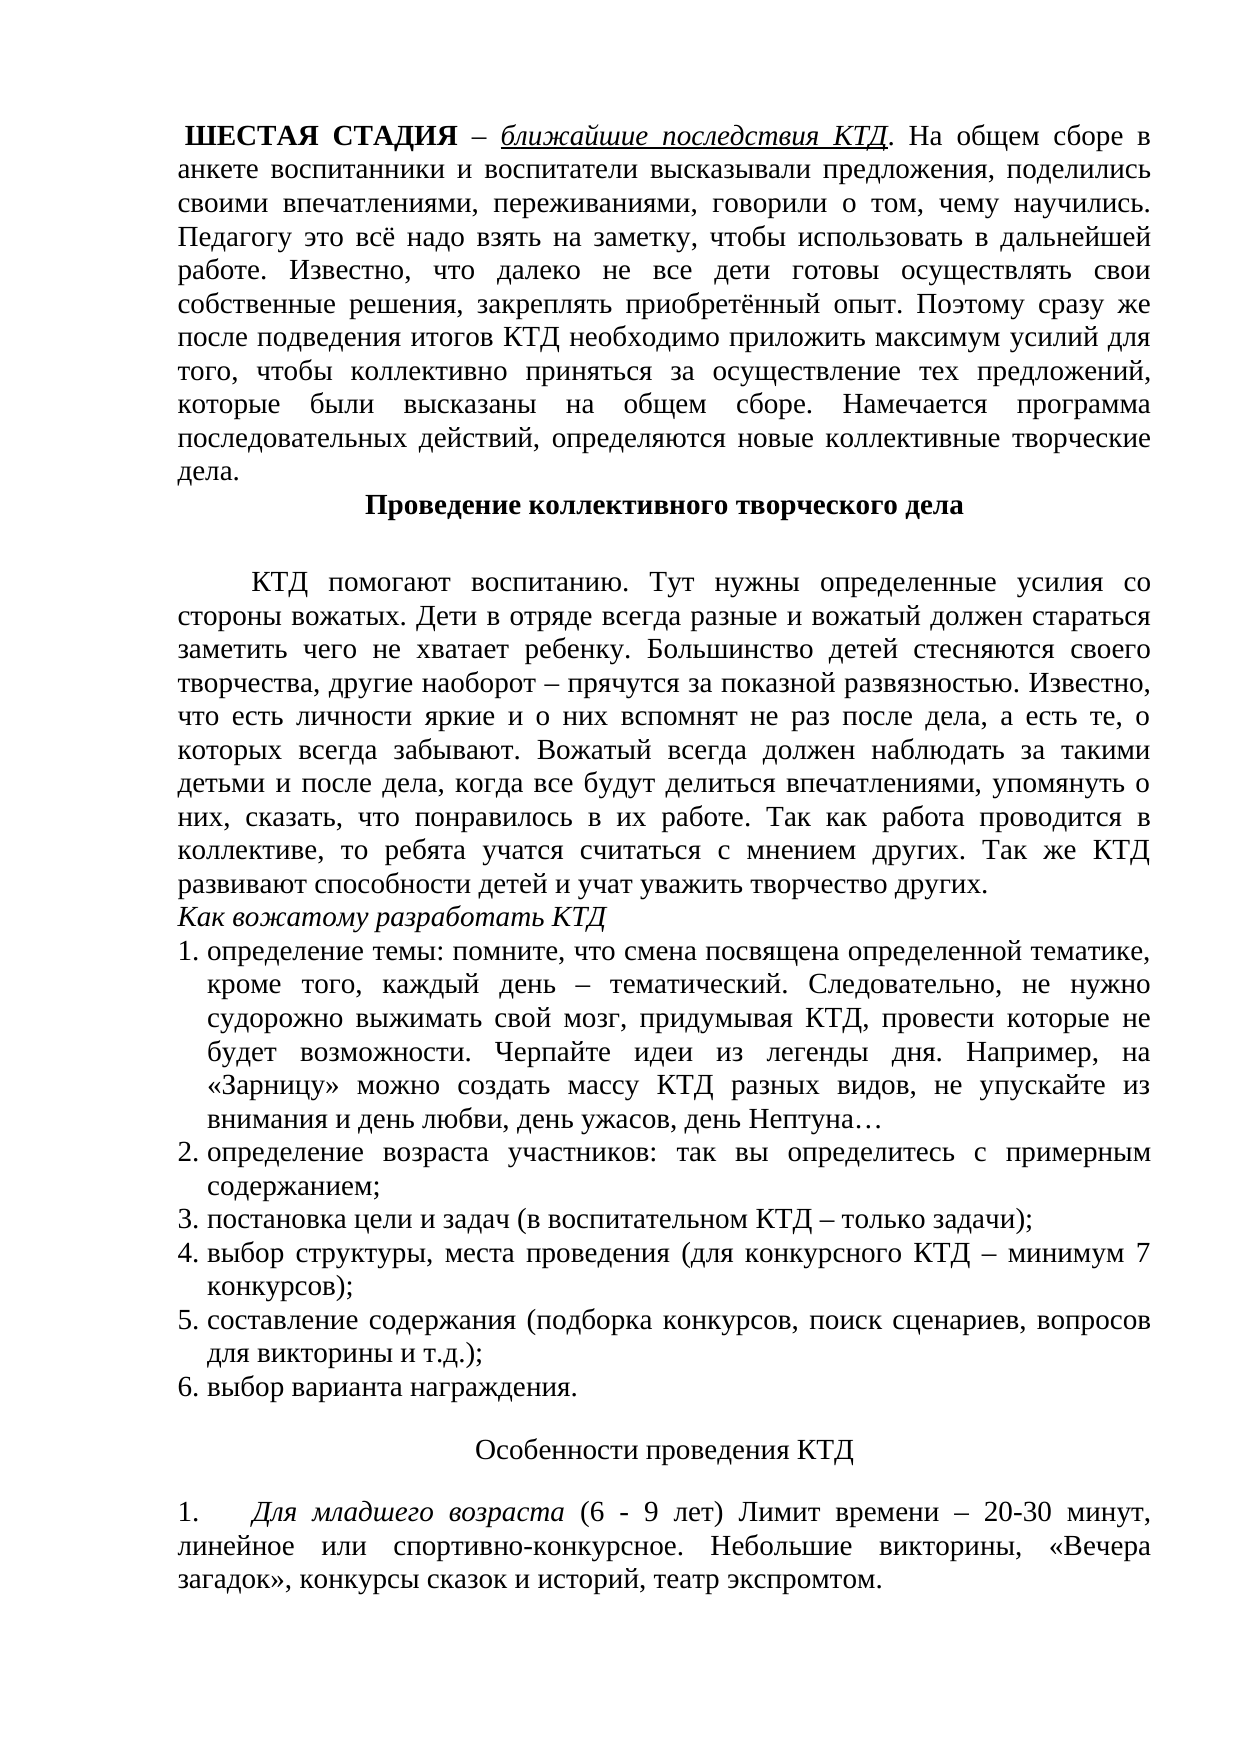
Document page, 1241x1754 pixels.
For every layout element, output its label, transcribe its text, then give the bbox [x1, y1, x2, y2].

text Проведение коллективного творческого дела [177, 822, 1152, 856]
list постановка цели и задач (в воспитательном КТД – только задачи); [177, 1537, 1152, 1570]
list определение темы: помните, что смена посвящена определенной тематике, кроме того, каждый день – тематический. Следовательно, не нужно судорожно выжимать свой мозг, придумывая КТД, провести которые не будет возможности. Черпайте идеи из легенды дня. Например, на «Зарницу» можно создать массу КТД разных видов, не упускайте из внимания и день любви, день ужасов, день Нептуна… [177, 1268, 1152, 1470]
text «Время на штурм» -это самый оперативный метод коллективного анализа, в котором проводится обсуждение по микрогруппам в течение короткого времени, а затем микрогруппы делятся впечатлениями. [177, 118, 1152, 219]
list определение возраста участников: так вы определитесь с примерным содержанием; [177, 1470, 1152, 1537]
text «Газета-ветерок»- все сказанное выше записывается на листах бумаги, которые затем наклеиваются на общий лист и вывешиваются на стенде. Можно оставить в газете место «Уголок несогласия», где может высказывать каждый «несогласный». [177, 219, 1152, 353]
text «Цветопись»- здесь для более глубокого анализа вместе с уровнями настроения можно предложить ребятам и набор причин, влияющих на настроение, и они выбирают соответствующее. [177, 353, 1152, 453]
text КТД помогают воспитанию. Тут нужны определенные усилия со стороны вожатых. Дети в отряде всегда разные и вожатый должен стараться заметить чего не хватает ребенку. Большинство детей стесняются своего творчества, другие наоборот – прячутся за показной развязностью. Известно, что есть личности яркие и о них вспомнят не раз после дела, а есть те, о которых всегда забывают. Вожатый всегда должен наблюдать за такими детьми и после дела, когда все будут делиться впечатлениями, упомянуть о них, сказать, что понравилось в их работе. Так как работа проводится в коллективе, то ребята учатся считаться с мнением других. Так же КТД развивают способности детей и учат уважить творчество других. [177, 899, 1152, 1235]
text Как вожатому разработать КТД [177, 1235, 1152, 1268]
text ШЕСТАЯ СТАДИЯ – ближайшие последствия КТД. На общем сборе в анкете воспитанники и воспитатели высказывали предложения, поделились своими впечатлениями, переживаниями, говорили о том, чему научились. Педагогу это всё надо взять на заметку, чтобы использовать в дальнейшей работе. Известно, что далеко не все дети готовы осуществлять свои собственные решения, закреплять приобретённый опыт. Поэтому сразу же после подведения итогов КТД необходимо приложить максимум усилий для того, чтобы коллективно приняться за осуществление тех предложений, которые были высказаны на общем сборе. Намечается программа последовательных действий, определяются новые коллективные творческие дела. [177, 453, 1152, 822]
